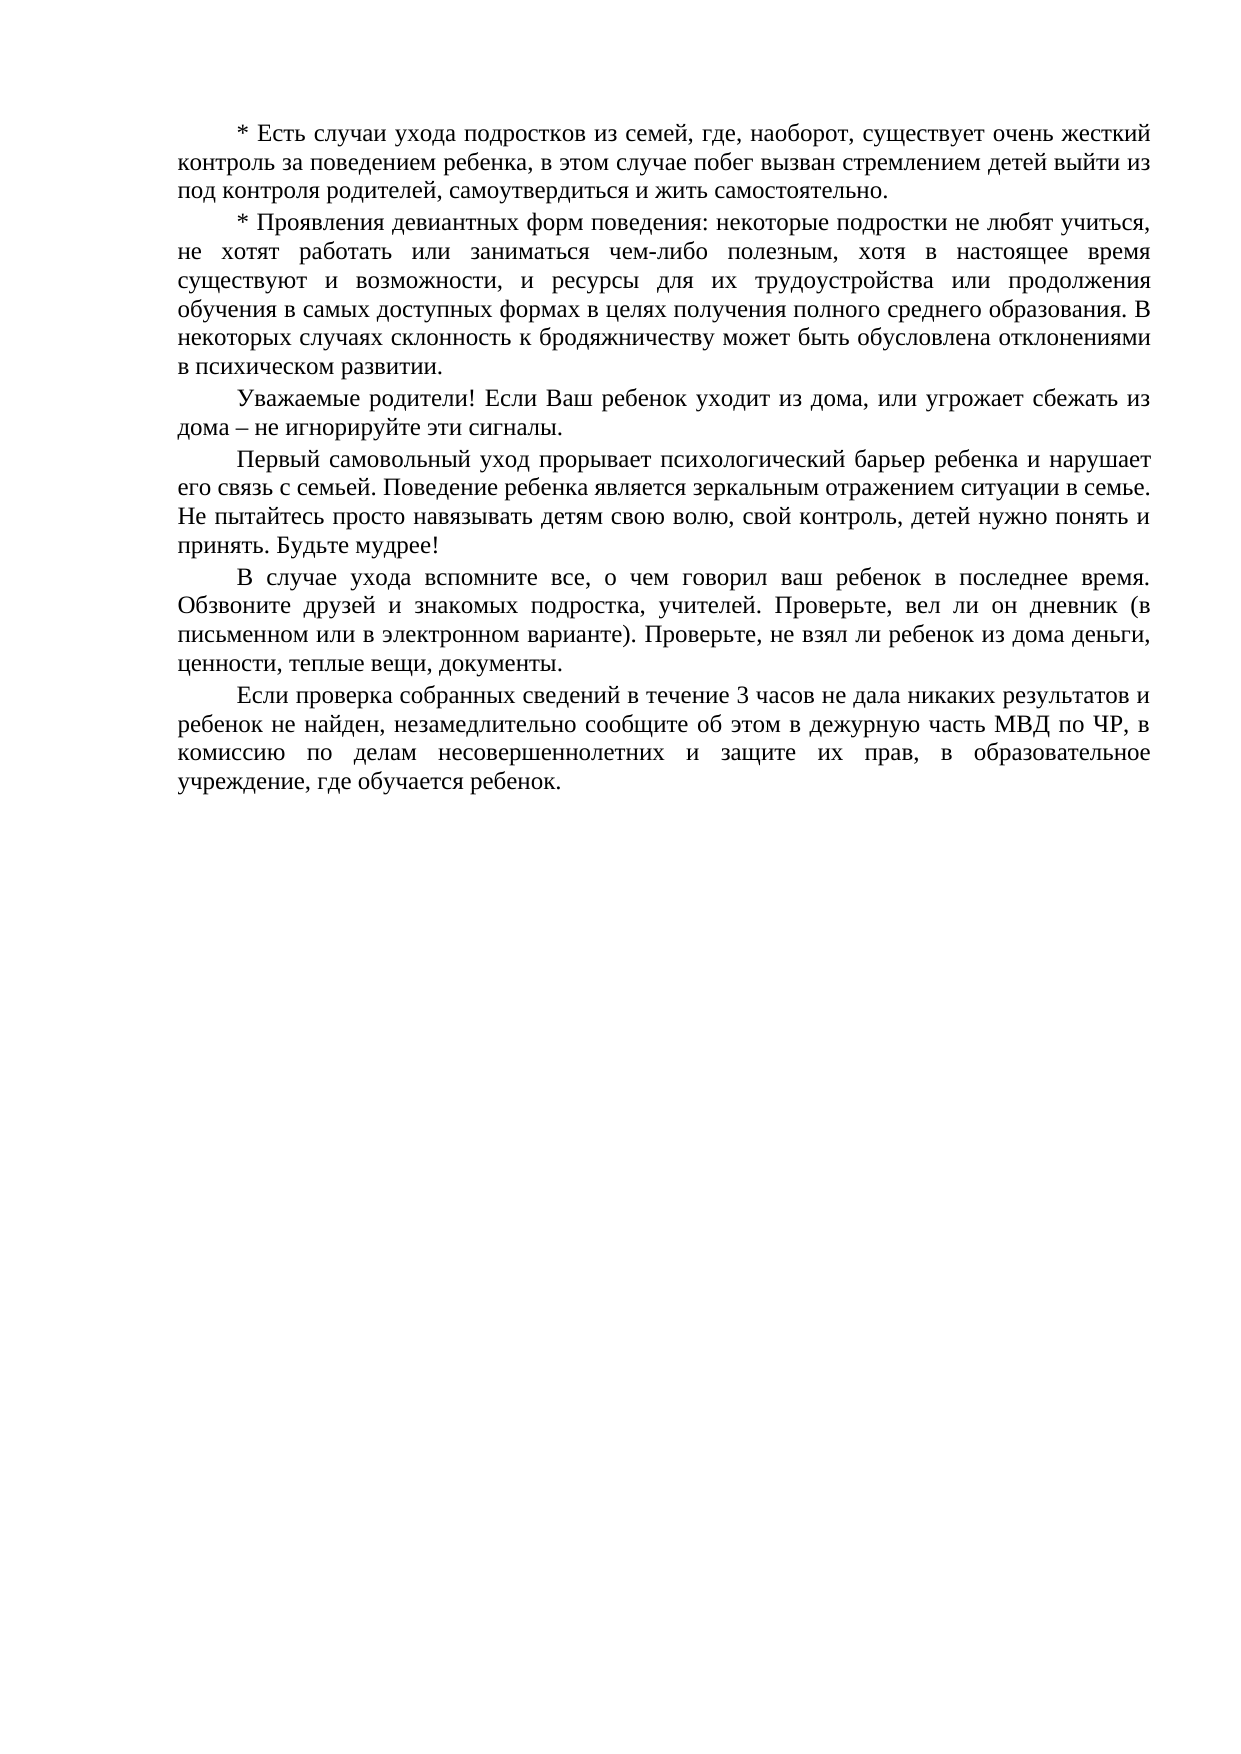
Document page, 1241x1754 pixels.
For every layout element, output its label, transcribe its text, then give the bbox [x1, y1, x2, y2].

text Первый самовольный уход прорывает психологический барьер ребенка и нарушает его связь с семьей. Поведение ребенка является зеркальным отражением ситуации в семье. Не пытайтесь просто навязывать детям свою волю, свой контроль, детей нужно понять и принять. Будьте мудрее! [177, 444, 1152, 559]
text Уважаемые родители! Если Ваш ребенок уходит из дома, или угрожает сбежать из дома – не игнорируйте эти сигналы. [177, 383, 1152, 441]
text * Проявления девиантных форм поведения: некоторые подростки не любят учиться, не хотят работать или заниматься чем-либо полезным, хотя в настоящее время существуют и возможности, и ресурсы для их трудоустройства или продолжения обучения в самых доступных формах в целях получения полного среднего образования. В некоторых случаях склонность к бродяжничеству может быть обусловлена отклонениями в психическом развитии. [177, 207, 1152, 380]
text * Есть случаи ухода подростков из семей, где, наоборот, существует очень жесткий контроль за поведением ребенка, в этом случае побег вызван стремлением детей выйти из под контроля родителей, самоутвердиться и жить самостоятельно. [177, 118, 1152, 204]
text В случае ухода вспомните все, о чем говорил ваш ребенок в последнее время. Обзвоните друзей и знакомых подростка, учителей. Проверьте, вел ли он дневник (в письменном или в электронном варианте). Проверьте, не взял ли ребенок из дома деньги, ценности, теплые вещи, документы. [177, 562, 1152, 677]
text Если проверка собранных сведений в течение 3 часов не дала никаких результатов и ребенок не найден, незамедлительно сообщите об этом в дежурную часть МВД по ЧР, в комиссию по делам несовершеннолетних и защите их прав, в образовательное учреждение, где обучается ребенок. [177, 680, 1152, 795]
